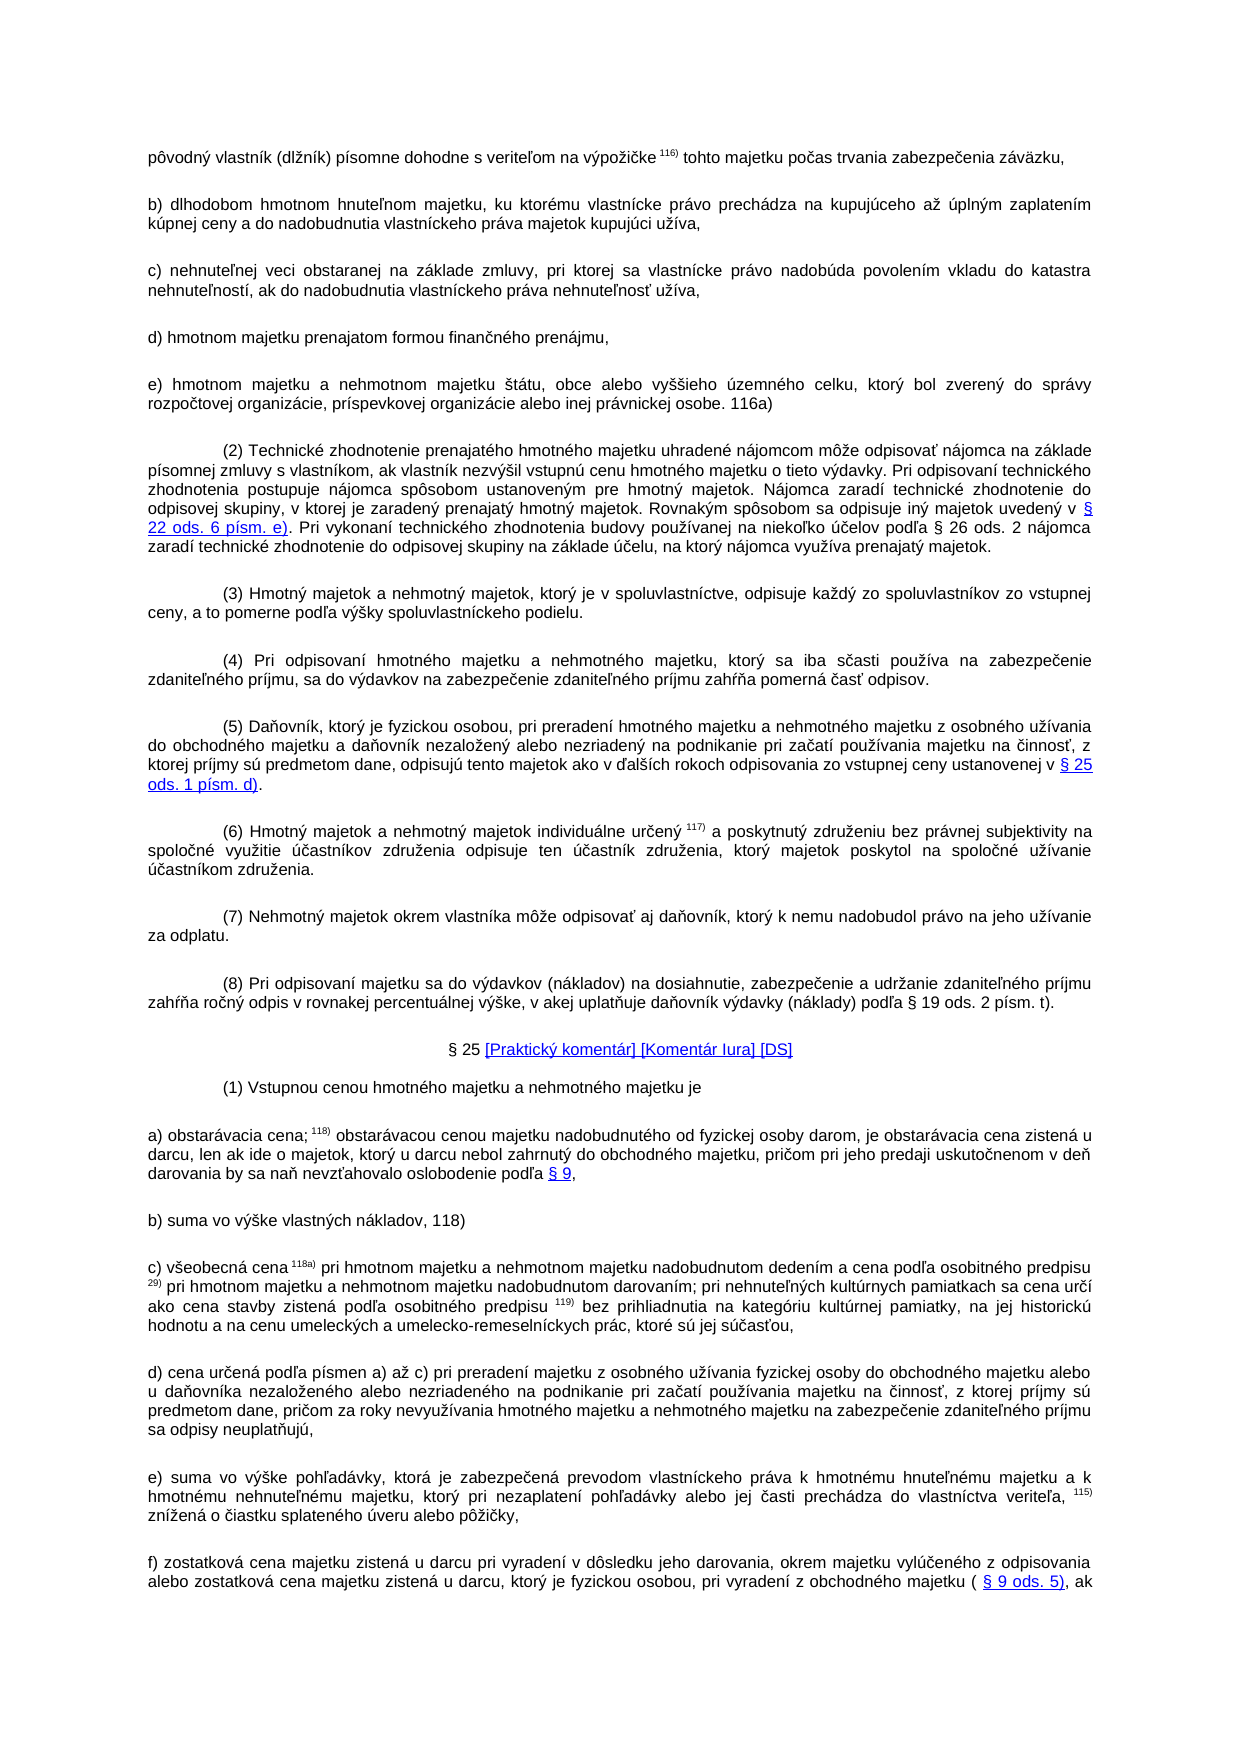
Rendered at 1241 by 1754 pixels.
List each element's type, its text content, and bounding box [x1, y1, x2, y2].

text c) všeobecná cena 118a) pri hmotnom majetku a nehmotnom majetku nadobudnutom dedením a cena podľa osobitného predpisu 29) pri hmotnom majetku a nehmotnom majetku nadobudnutom darovaním; pri nehnuteľných kultúrnych pamiatkach sa cena určí ako cena stavby zistená podľa osobitného predpisu 119) bez prihliadnutia na kategóriu kultúrnej pamiatky, na jej historickú hodnotu a na cenu umeleckých a umelecko-remeselníckych prác, ktoré sú jej súčasťou, [148, 1258, 1092, 1335]
text (4) Pri odpisovaní hmotného majetku a nehmotného majetku, ktorý sa iba sčasti používa na zabezpečenie zdaniteľného príjmu, sa do výdavkov na zabezpečenie zdaniteľného príjmu zahŕňa pomerná časť odpisov. [148, 651, 1092, 689]
text (6) Hmotný majetok a nehmotný majetok individuálne určený 117) a poskytnutý združeniu bez právnej subjektivity na spoločné využitie účastníkov združenia odpisuje ten účastník združenia, ktorý majetok poskytol na spoločné užívanie účastníkom združenia. [148, 822, 1092, 879]
text (3) Hmotný majetok a nehmotný majetok, ktorý je v spoluvlastníctve, odpisuje každý zo spoluvlastníkov zo vstupnej ceny, a to pomerne podľa výšky spoluvlastníckeho podielu. [148, 584, 1092, 622]
text c) nehnuteľnej veci obstaranej na základe zmluvy, pri ktorej sa vlastnícke právo nadobúda povolením vkladu do katastra nehnuteľností, ak do nadobudnutia vlastníckeho práva nehnuteľnosť užíva, [148, 261, 1092, 299]
text (2) Technické zhodnotenie prenajatého hmotného majetku uhradené nájomcom môže odpisovať nájomca na základe písomnej zmluvy s vlastníkom, ak vlastník nezvýšil vstupnú cenu hmotného majetku o tieto výdavky. Pri odpisovaní technického zhodnotenia postupuje nájomca spôsobom ustanoveným pre hmotný majetok. Nájomca zaradí technické zhodnotenie do odpisovej skupiny, v ktorej je zaradený prenajatý hmotný majetok. Rovnakým spôsobom sa odpisuje iný majetok uvedený v § 22 ods. 6 písm. e). Pri vykonaní technického zhodnotenia budovy používanej na niekoľko účelov podľa § 26 ods. 2 nájomca zaradí technické zhodnotenie do odpisovej skupiny na základe účelu, na ktorý nájomca využíva prenajatý majetok. [148, 441, 1092, 556]
text d) cena určená podľa písmen a) až c) pri preradení majetku z osobného užívania fyzickej osoby do obchodného majetku alebo u daňovníka nezaloženého alebo nezriadeného na podnikanie pri začatí používania majetku na činnosť, z ktorej príjmy sú predmetom dane, pričom za roky nevyužívania hmotného majetku a nehmotného majetku na zabezpečenie zdaniteľného príjmu sa odpisy neuplatňujú, [148, 1363, 1092, 1439]
text d) hmotnom majetku prenajatom formou finančného prenájmu, [148, 328, 1092, 347]
text (8) Pri odpisovaní majetku sa do výdavkov (nákladov) na dosiahnutie, zabezpečenie a udržanie zdaniteľného príjmu zahŕňa ročný odpis v rovnakej percentuálnej výške, v akej uplatňuje daňovník výdavky (náklady) podľa § 19 ods. 2 písm. t). [148, 973, 1092, 1012]
text e) suma vo výške pohľadávky, ktorá je zabezpečená prevodom vlastníckeho práva k hmotnému hnuteľnému majetku a k hmotnému nehnuteľnému majetku, ktorý pri nezaplatení pohľadávky alebo jej časti prechádza do vlastníctva veriteľa, 115) znížená o čiastku splateného úveru alebo pôžičky, [148, 1467, 1092, 1525]
text (1) Vstupnou cenou hmotného majetku a nehmotného majetku je [148, 1078, 1092, 1097]
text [148, 148, 1092, 167]
text (5) Daňovník, ktorý je fyzickou osobou, pri preradení hmotného majetku a nehmotného majetku z osobného užívania do obchodného majetku a daňovník nezaložený alebo nezriadený na podnikanie pri začatí používania majetku na činnosť, z ktorej príjmy sú predmetom dane, odpisujú tento majetok ako v ďalších rokoch odpisovania zo vstupnej ceny ustanovenej v § 25 ods. 1 písm. d). [148, 717, 1092, 793]
text (7) Nehmotný majetok okrem vlastníka môže odpisovať aj daňovník, ktorý k nemu nadobudol právo na jeho užívanie za odplatu. [148, 907, 1092, 945]
text a) obstarávacia cena; 118) obstarávacou cenou majetku nadobudnutého od fyzickej osoby darom, je obstarávacia cena zistená u darcu, len ak ide o majetok, ktorý u darcu nebol zahrnutý do obchodného majetku, pričom pri jeho predaji uskutočnenom v deň darovania by sa naň nevzťahovalo oslobodenie podľa § 9, [148, 1125, 1092, 1183]
text § 25 [Praktický komentár] [Komentár Iura] [DS] [148, 1040, 1092, 1059]
text b) dlhodobom hmotnom hnuteľnom majetku, ku ktorému vlastnícke právo prechádza na kupujúceho až úplným zaplatením kúpnej ceny a do nadobudnutia vlastníckeho práva majetok kupujúci užíva, [148, 195, 1092, 233]
text b) suma vo výške vlastných nákladov, 118) [148, 1211, 1092, 1230]
text e) hmotnom majetku a nehmotnom majetku štátu, obce alebo vyššieho územného celku, ktorý bol zverený do správy rozpočtovej organizácie, príspevkovej organizácie alebo inej právnickej osobe. 116a) [148, 375, 1092, 413]
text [148, 1553, 1092, 1591]
